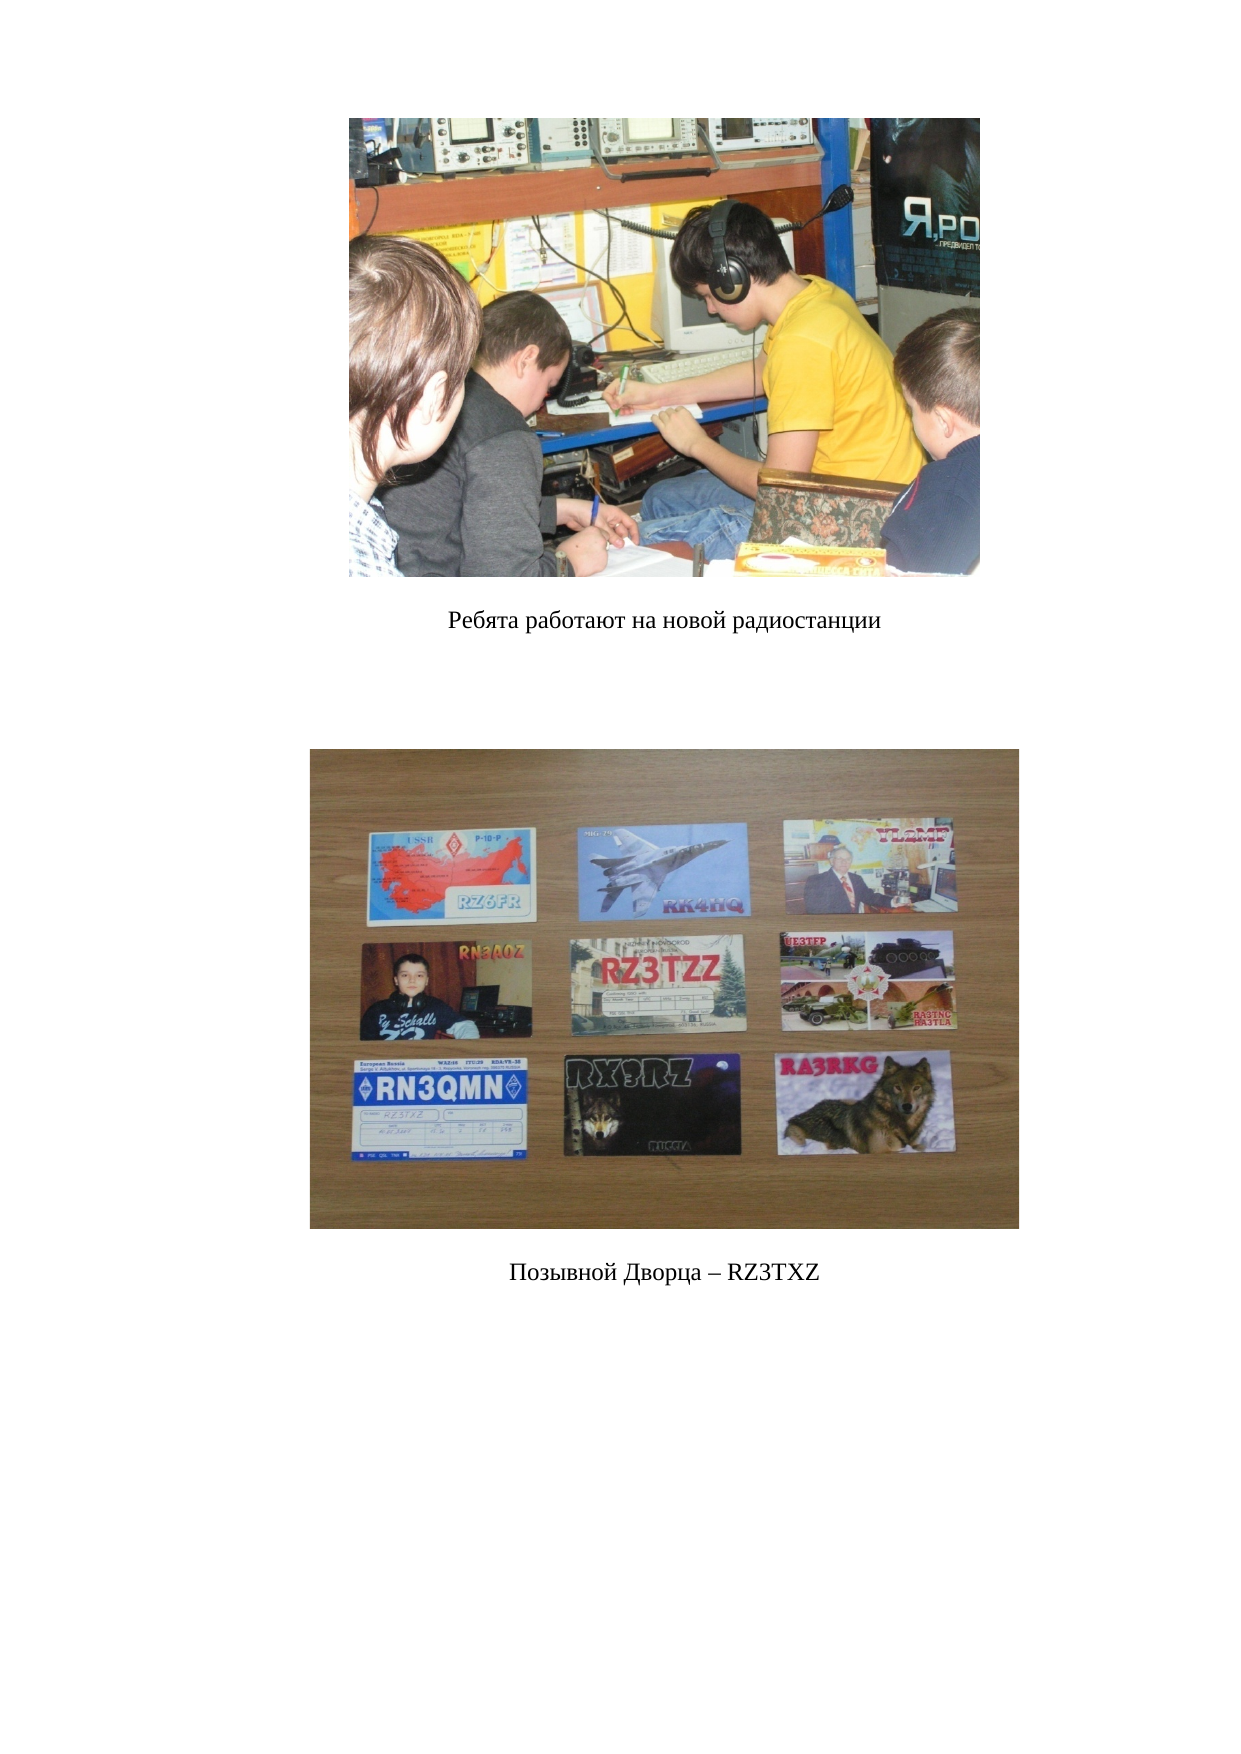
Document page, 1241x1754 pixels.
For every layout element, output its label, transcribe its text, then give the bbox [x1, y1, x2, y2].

text Позывной Дворца – RZ3TХZ [177, 1257, 1152, 1286]
picture [309, 749, 1020, 1229]
picture [349, 118, 980, 577]
text Ребята работают на новой радиостанции [177, 606, 1152, 634]
